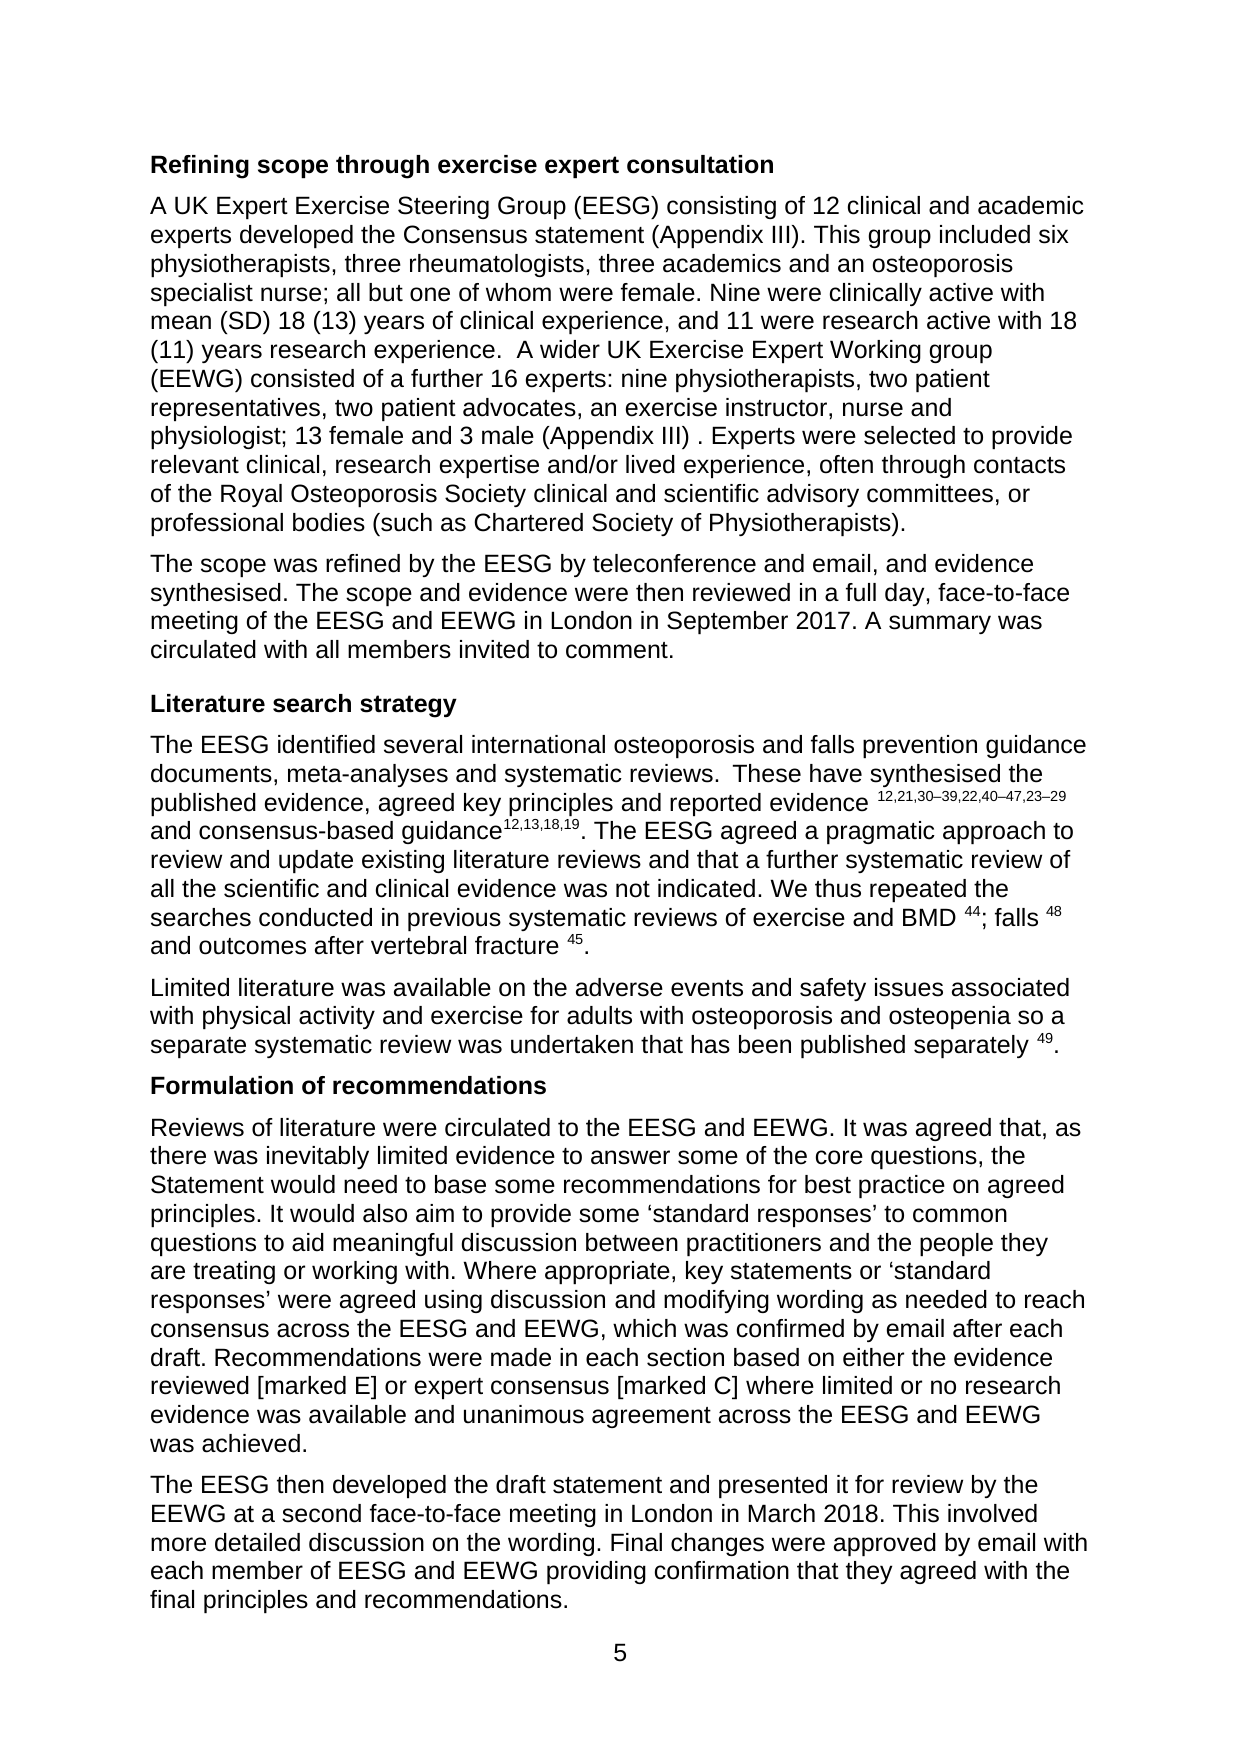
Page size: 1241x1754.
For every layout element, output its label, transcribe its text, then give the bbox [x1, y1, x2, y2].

text A UK Expert Exercise Steering Group (EESG) consisting of 12 clinical and academic experts developed the Consensus statement (Appendix III). This group included six physiotherapists, three rheumatologists, three academics and an osteoporosis specialist nurse; all but one of whom were female. Nine were clinically active with mean (SD) 18 (13) years of clinical experience, and 11 were research active with 18 (11) years research experience. A wider UK Exercise Expert Working group (EEWG) consisted of a further 16 experts: nine physiotherapists, two patient representatives, two patient advocates, an exercise instructor, nurse and physiologist; 13 female and 3 male (Appendix III) . Experts were selected to provide relevant clinical, research expertise and/or lived experience, often through contacts of the Royal Osteoporosis Society clinical and scientific advisory committees, or professional bodies (such as Chartered Society of Physiotherapists). [150, 191, 1090, 536]
text The EESG identified several international osteoporosis and falls prevention guidance documents, meta-analyses and systematic reviews. These have synthesised the published evidence, agreed key principles and reported evidence 12,21,30–39,22,40–47,23–29 and consensus-based guidance12,13,18,19. The EESG agreed a pragmatic approach to review and update existing literature reviews and that a further systematic review of all the scientific and clinical evidence was not indicated. We thus repeated the searches conducted in previous systematic reviews of exercise and BMD 44; falls 48 and outcomes after vertebral fracture 45. [150, 730, 1090, 960]
subtitle Formulation of recommendations [150, 1071, 1090, 1100]
subtitle Literature search strategy [150, 689, 1090, 717]
text Limited literature was available on the adverse events and safety issues associated with physical activity and exercise for adults with osteoporosis and osteopenia so a separate systematic review was undertaken that has been published separately 49. [150, 972, 1090, 1059]
text Reviews of literature were circulated to the EESG and EEWG. It was agreed that, as there was inevitably limited evidence to answer some of the core questions, the Statement would need to base some recommendations for best practice on agreed principles. It would also aim to provide some ‘standard responses’ to common questions to aid meaningful discussion between practitioners and the people they are treating or working with. Where appropriate, key statements or ‘standard responses’ were agreed using discussion and modifying wording as needed to reach consensus across the EESG and EEWG, which was confirmed by email after each draft. Recommendations were made in each section based on either the evidence reviewed [marked E] or expert consensus [marked C] where limited or no research evidence was available and unanimous agreement across the EESG and EEWG was achieved. [150, 1112, 1090, 1457]
text The scope was refined by the EESG by teleconference and email, and evidence synthesised. The scope and evidence were then reviewed in a full day, face-to-face meeting of the EESG and EEWG in London in September 2017. A summary was circulated with all members invited to comment. [150, 549, 1090, 664]
text The EESG then developed the draft statement and presented it for review by the EEWG at a second face-to-face meeting in London in March 2018. This involved more detailed discussion on the wording. Final changes were approved by email with each member of EESG and EEWG providing confirmation that they agreed with the final principles and recommendations. [150, 1470, 1090, 1614]
subtitle Refining scope through exercise expert consultation [150, 150, 1090, 179]
